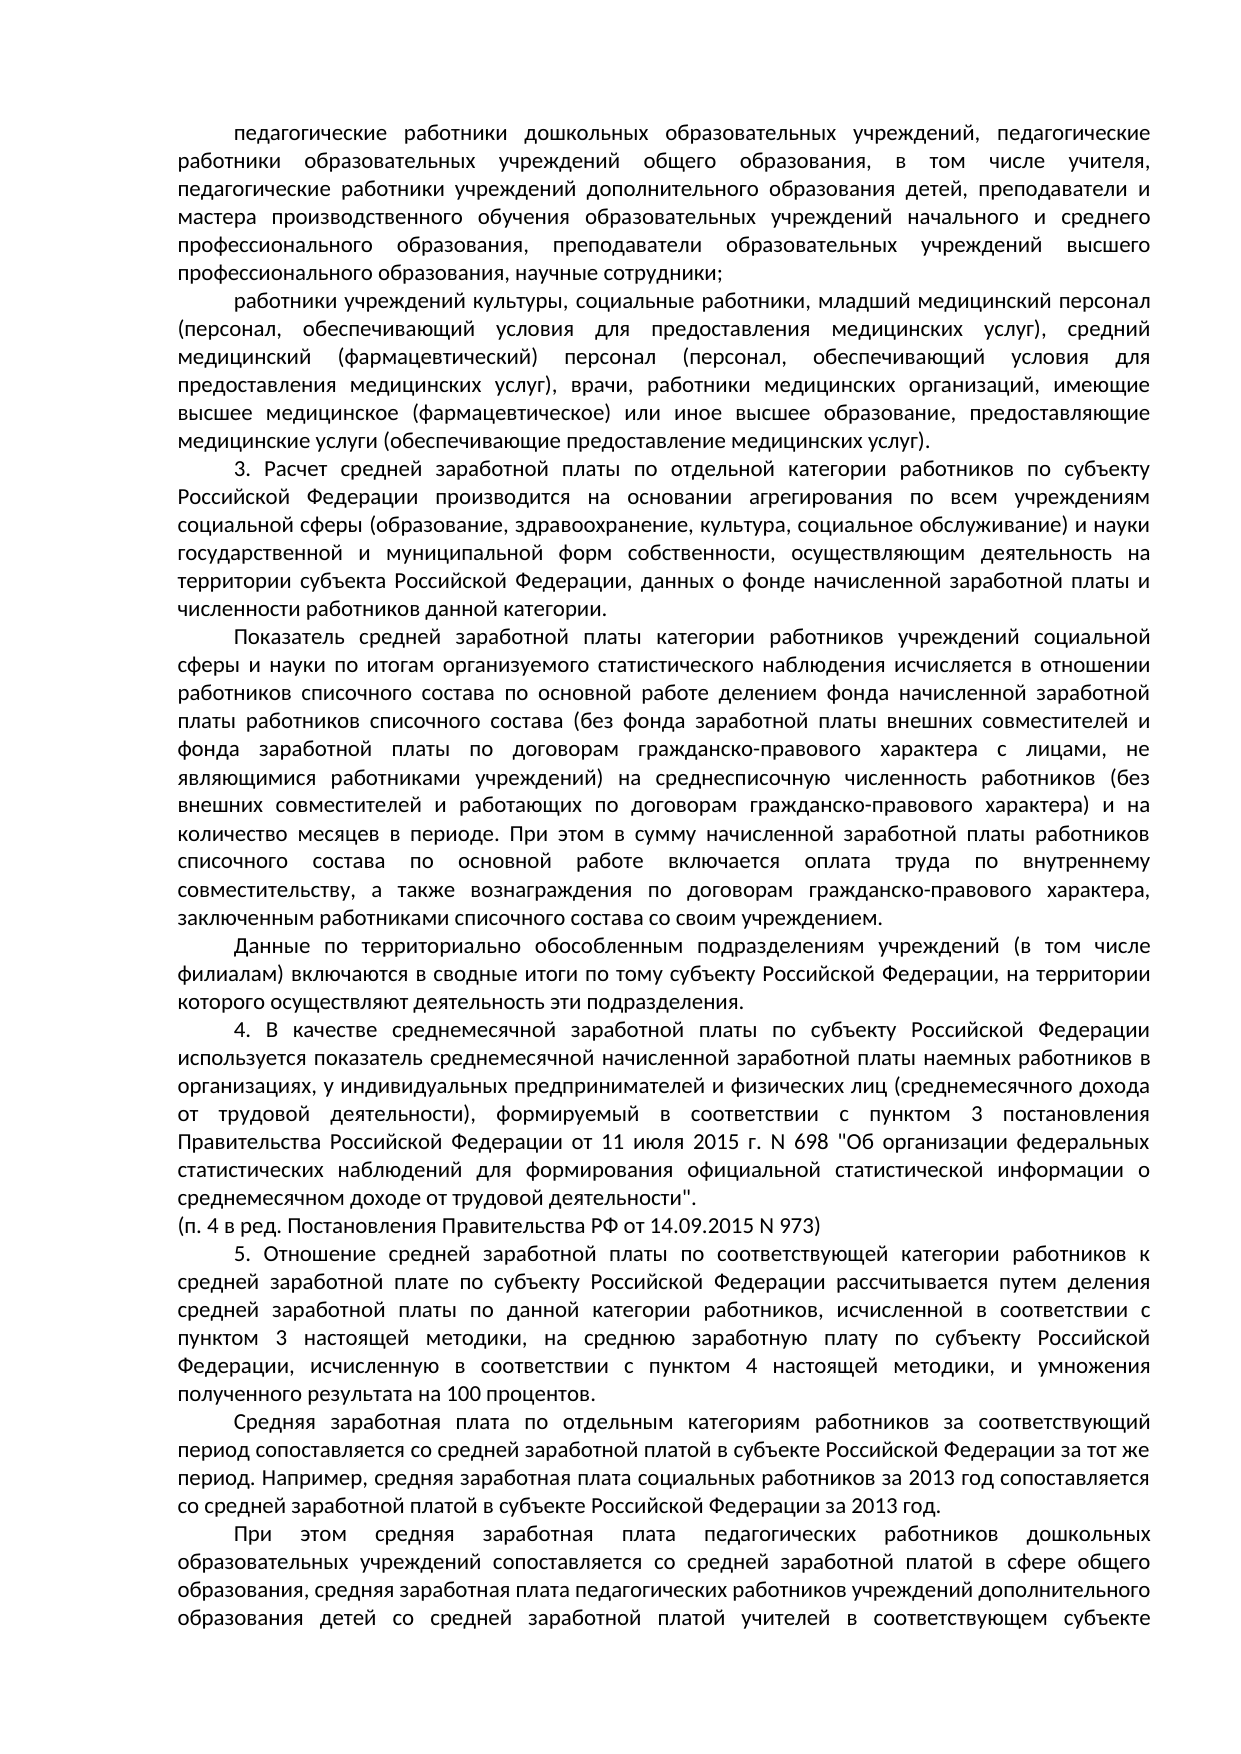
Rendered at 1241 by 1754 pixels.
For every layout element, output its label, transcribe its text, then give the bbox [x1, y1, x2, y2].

text педагогические работники дошкольных образовательных учреждений, педагогические работники образовательных учреждений общего образования, в том числе учителя, педагогические работники учреждений дополнительного образования детей, преподаватели и мастера производственного обучения образовательных учреждений начального и среднего профессионального образования, преподаватели образовательных учреждений высшего профессионального образования, научные сотрудники; [177, 118, 1152, 286]
text 4. В качестве среднемесячной заработной платы по субъекту Российской Федерации используется показатель среднемесячной начисленной заработной платы наемных работников в организациях, у индивидуальных предпринимателей и физических лиц (среднемесячного дохода от трудовой деятельности), формируемый в соответствии с пунктом 3 постановления Правительства Российской Федерации от 11 июля 2015 г. N 698 "Об организации федеральных статистических наблюдений для формирования официальной статистической информации о среднемесячном доходе от трудовой деятельности". [177, 1015, 1152, 1211]
text Данные по территориально обособленным подразделениям учреждений (в том числе филиалам) включаются в сводные итоги по тому субъекту Российской Федерации, на территории которого осуществляют деятельность эти подразделения. [177, 931, 1152, 1015]
text Средняя заработная плата по отдельным категориям работников за соответствующий период сопоставляется со средней заработной платой в субъекте Российской Федерации за тот же период. Например, средняя заработная плата социальных работников за 2013 год сопоставляется со средней заработной платой в субъекте Российской Федерации за 2013 год. [177, 1407, 1152, 1519]
text 5. Отношение средней заработной платы по соответствующей категории работников к средней заработной плате по субъекту Российской Федерации рассчитывается путем деления средней заработной платы по данной категории работников, исчисленной в соответствии с пунктом 3 настоящей методики, на среднюю заработную плату по субъекту Российской Федерации, исчисленную в соответствии с пунктом 4 настоящей методики, и умножения полученного результата на 100 процентов. [177, 1239, 1152, 1407]
text работники учреждений культуры, социальные работники, младший медицинский персонал (персонал, обеспечивающий условия для предоставления медицинских услуг), средний медицинский (фармацевтический) персонал (персонал, обеспечивающий условия для предоставления медицинских услуг), врачи, работники медицинских организаций, имеющие высшее медицинское (фармацевтическое) или иное высшее образование, предоставляющие медицинские услуги (обеспечивающие предоставление медицинских услуг). [177, 286, 1152, 454]
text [177, 1519, 1152, 1631]
text Показатель средней заработной платы категории работников учреждений социальной сферы и науки по итогам организуемого статистического наблюдения исчисляется в отношении работников списочного состава по основной работе делением фонда начисленной заработной платы работников списочного состава (без фонда заработной платы внешних совместителей и фонда заработной платы по договорам гражданско-правового характера с лицами, не являющимися работниками учреждений) на среднесписочную численность работников (без внешних совместителей и работающих по договорам гражданско-правового характера) и на количество месяцев в периоде. При этом в сумму начисленной заработной платы работников списочного состава по основной работе включается оплата труда по внутреннему совместительству, а также вознаграждения по договорам гражданско-правового характера, заключенным работниками списочного состава со своим учреждением. [177, 622, 1152, 931]
text (п. 4 в ред. Постановления Правительства РФ от 14.09.2015 N 973) [177, 1211, 1152, 1239]
text 3. Расчет средней заработной платы по отдельной категории работников по субъекту Российской Федерации производится на основании агрегирования по всем учреждениям социальной сферы (образование, здравоохранение, культура, социальное обслуживание) и науки государственной и муниципальной форм собственности, осуществляющим деятельность на территории субъекта Российской Федерации, данных о фонде начисленной заработной платы и численности работников данной категории. [177, 454, 1152, 622]
